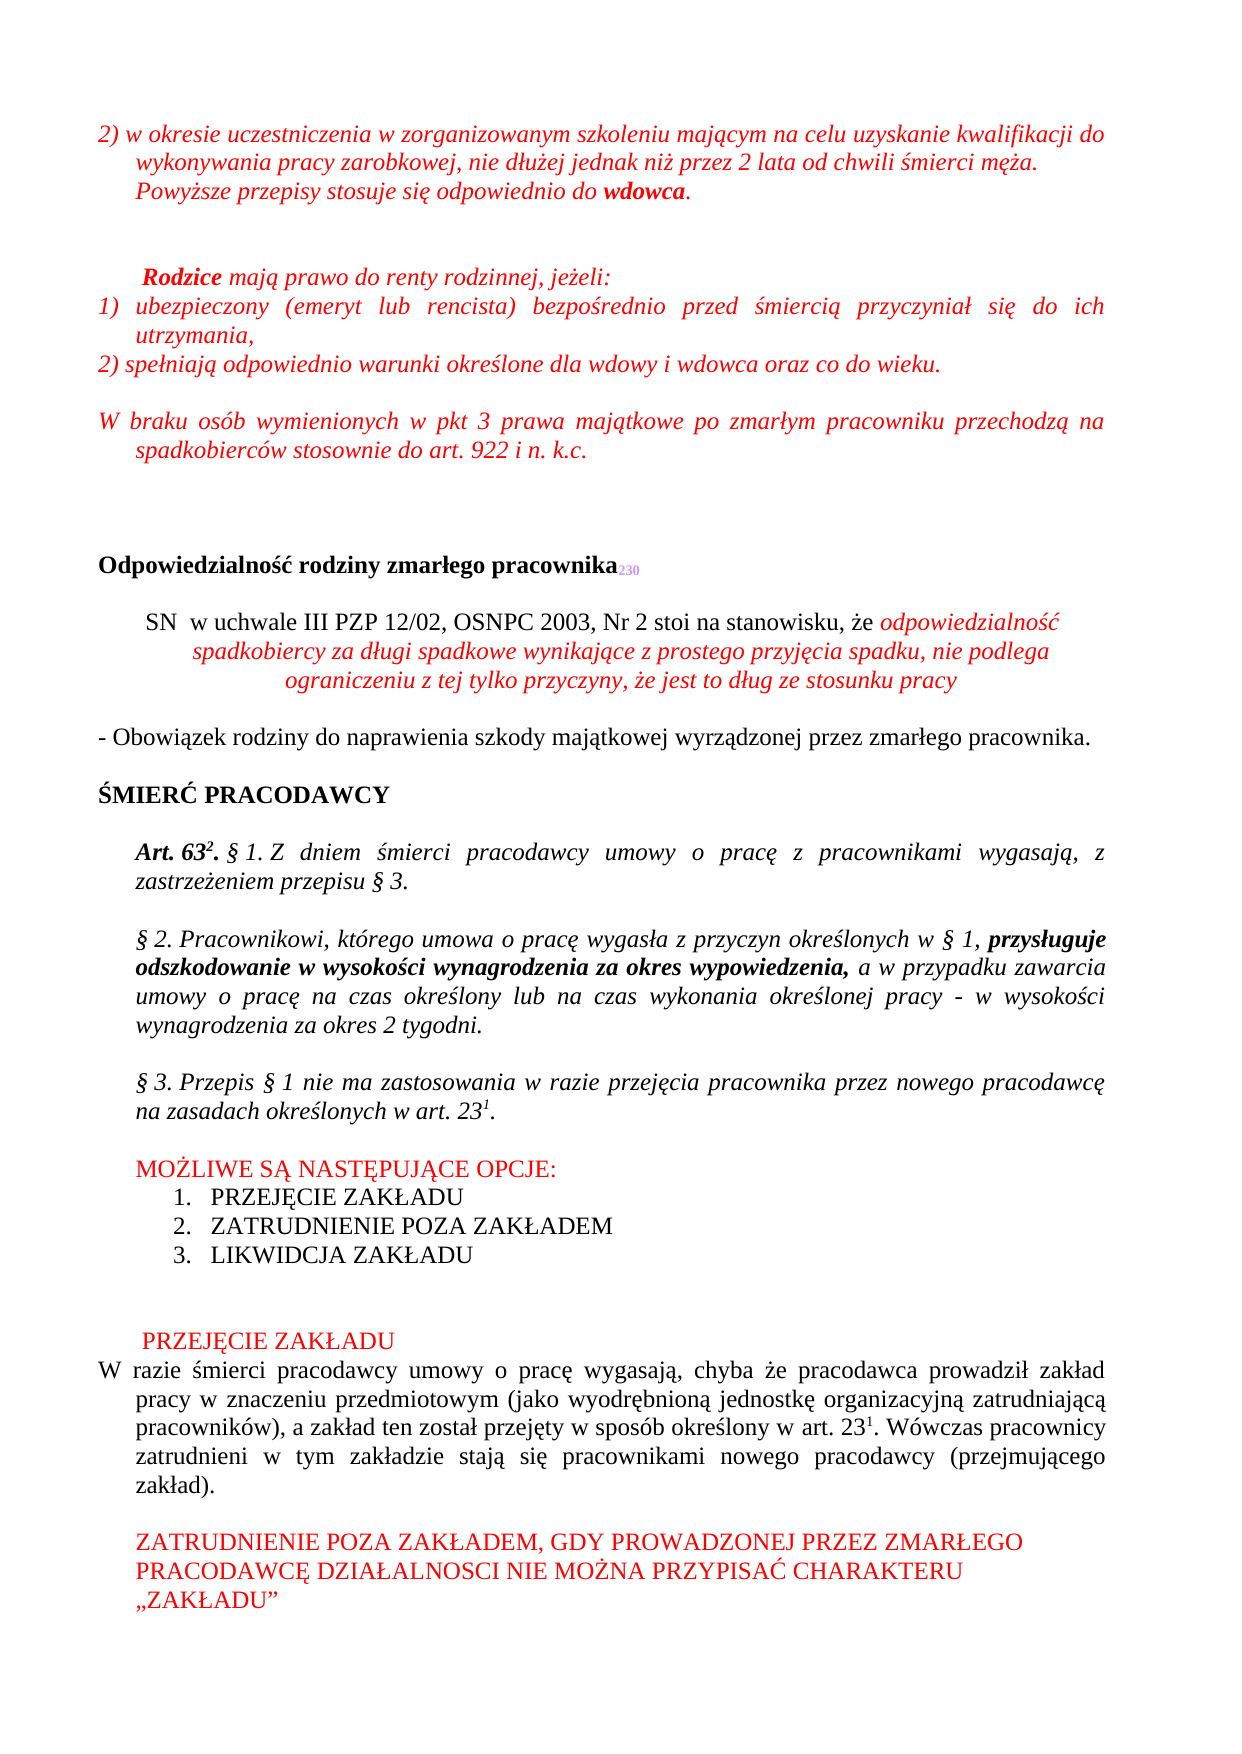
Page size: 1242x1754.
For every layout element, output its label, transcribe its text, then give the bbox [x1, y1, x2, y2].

text ZATRUDNIENIE POZA ZAKŁADEM, GDY PROWADZONEJ PRZEZ ZMARŁEGO PRACODAWCĘ DZIAŁALNOSCI NIE MOŻNA PRZYPISAĆ CHARAKTERU „ZAKŁADU” [135, 1527, 1106, 1614]
text SN w uchwale III PZP 12/02, OSNPC 2003, Nr 2 stoi na stanowisku, że odpowiedzialność spadkobiercy za długi spadkowe wynikające z prostego przyjęcia spadku, nie podlega ograniczeniu z tej tylko przyczyny, że jest to dług ze stosunku pracy [98, 607, 1106, 694]
text Odpowiedzialność rodziny zmarłego pracownika230 [98, 550, 1106, 579]
text PRZEJĘCIE ZAKŁADU [135, 1326, 1106, 1355]
text § 2. Pracownikowi, którego umowa o pracę wygasła z przyczyn określonych w § 1, przysługuje odszkodowanie w wysokości wynagrodzenia za okres wypowiedzenia, a w przypadku zawarcia umowy o pracę na czas określony lub na czas wykonania określonej pracy - w wysokości wynagrodzenia za okres 2 tygodni. [135, 924, 1106, 1039]
text MOŻLIWE SĄ NASTĘPUJĄCE OPCJE: [135, 1154, 1106, 1182]
text Powyższe przepisy stosuje się odpowiednio do wdowca. [135, 176, 1106, 205]
text 2) w okresie uczestniczenia w zorganizowanym szkoleniu mającym na celu uzyskanie kwalifikacji do wykonywania pracy zarobkowej, nie dłużej jednak niż przez 2 lata od chwili śmierci męża. [98, 119, 1106, 176]
list PRZEJĘCIE ZAKŁADU [173, 1182, 1106, 1211]
text 2) spełniają odpowiednio warunki określone dla wdowy i wdowca oraz co do wieku. [98, 349, 1106, 377]
text W razie śmierci pracodawcy umowy o pracę wygasają, chyba że pracodawca prowadził zakład pracy w znaczeniu przedmiotowym (jako wyodrębnioną jednostkę organizacyjną zatrudniającą pracowników), a zakład ten został przejęty w sposób określony w art. 231. Wówczas pracownicy zatrudnieni w tym zakładzie stają się pracownikami nowego pracodawcy (przejmującego zakład). [98, 1355, 1106, 1499]
text - Obowiązek rodziny do naprawienia szkody majątkowej wyrządzonej przez zmarłego pracownika. [98, 722, 1106, 751]
text § 3. Przepis § 1 nie ma zastosowania w razie przejęcia pracownika przez nowego pracodawcę na zasadach określonych w art. 231. [135, 1067, 1106, 1125]
text Art. 632. § 1. Z dniem śmierci pracodawcy umowy o pracę z pracownikami wygasają, z zastrzeżeniem przepisu § 3. [135, 837, 1106, 895]
list LIKWIDCJA ZAKŁADU [173, 1240, 1106, 1269]
list ZATRUDNIENIE POZA ZAKŁADEM [173, 1211, 1106, 1240]
text ŚMIERĆ PRACODAWCY [98, 780, 1106, 809]
text 1) ubezpieczony (emeryt lub rencista) bezpośrednio przed śmiercią przyczyniał się do ich utrzymania, [98, 291, 1106, 349]
text W braku osób wymienionych w pkt 3 prawa majątkowe po zmarłym pracowniku przechodzą na spadkobierców stosownie do art. 922 i n. k.c. [98, 406, 1106, 464]
text Rodzice mają prawo do renty rodzinnej, jeżeli: [135, 262, 1106, 291]
